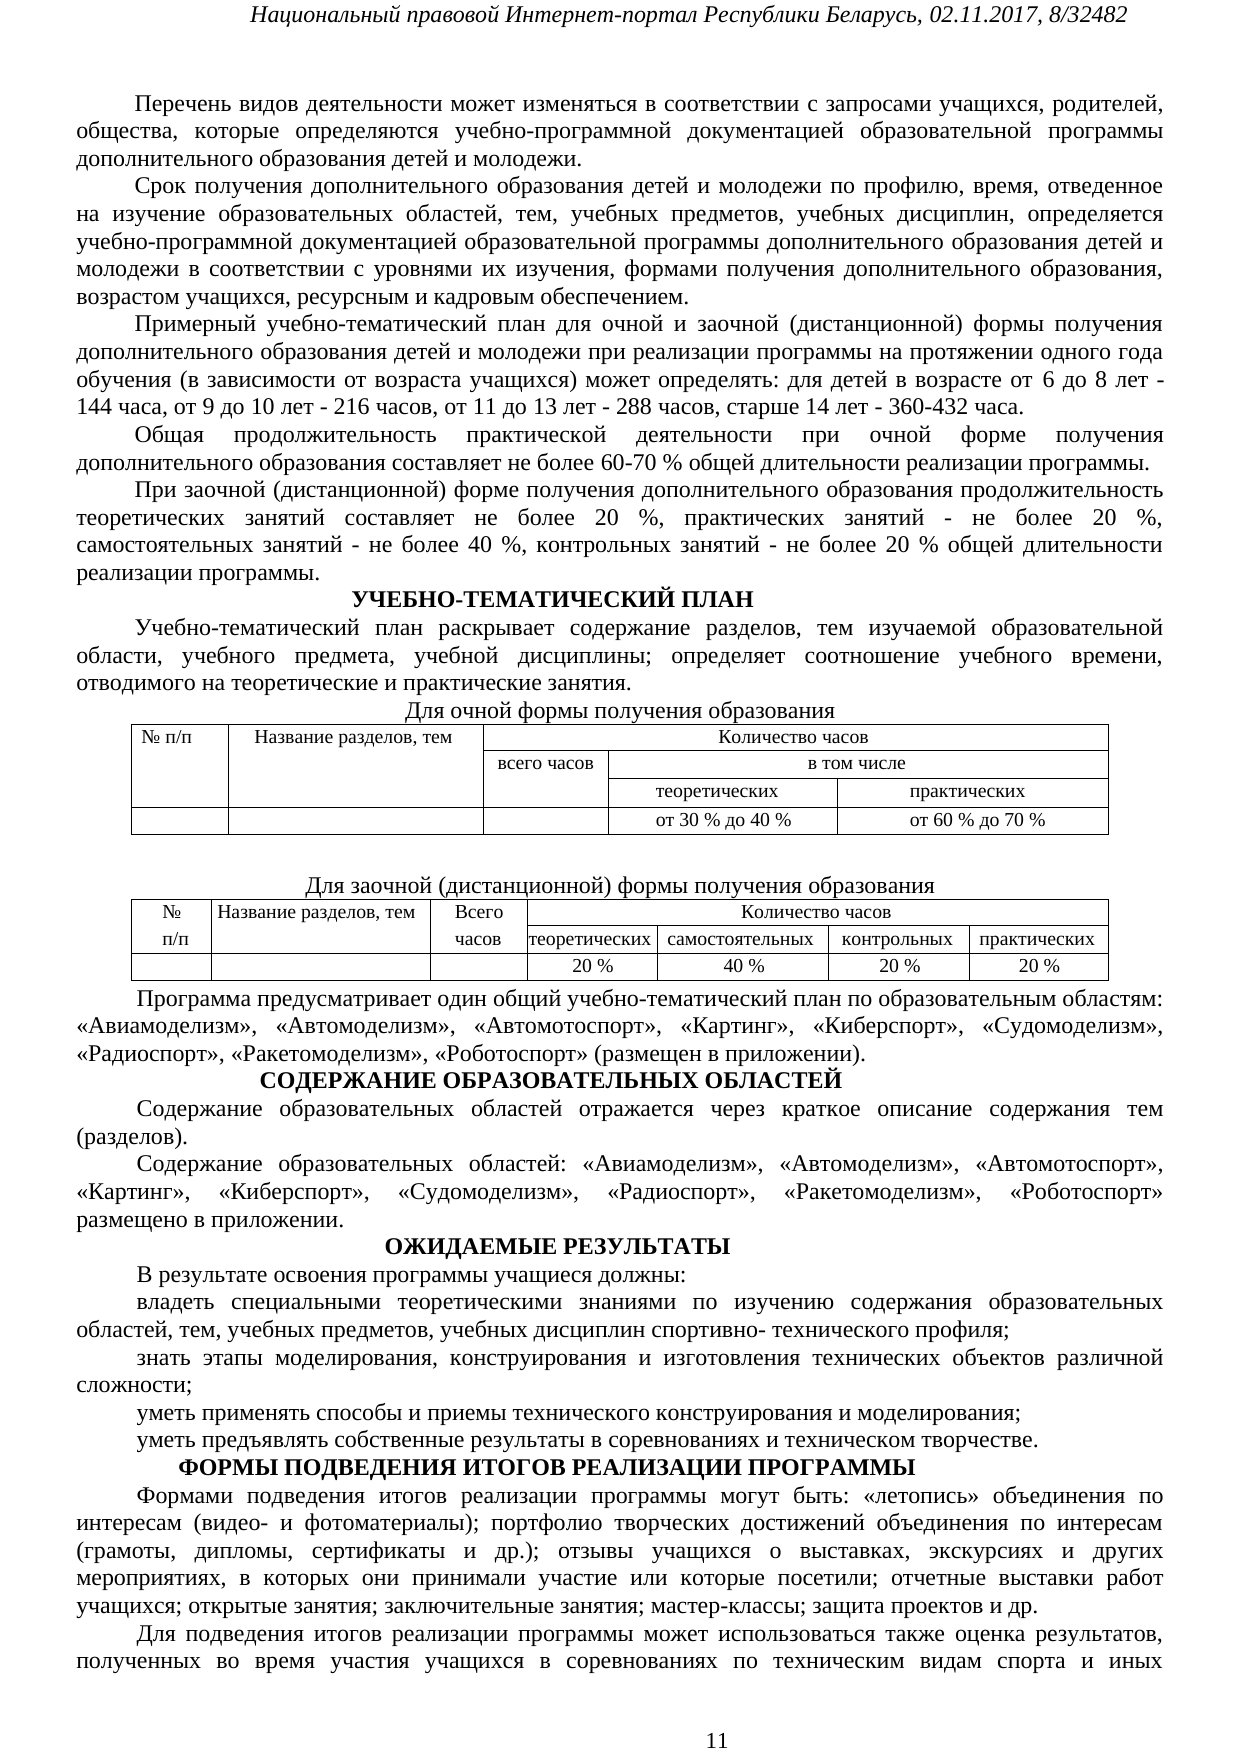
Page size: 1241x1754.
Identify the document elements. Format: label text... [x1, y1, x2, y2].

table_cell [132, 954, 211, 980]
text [76, 1619, 1164, 1674]
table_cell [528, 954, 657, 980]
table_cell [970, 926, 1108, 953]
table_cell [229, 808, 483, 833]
text Для очной формы получения образования [74, 696, 1167, 723]
text знать этапы моделирования, конструирования и изготовления технических объектов различной сложности; [76, 1343, 1164, 1398]
subtitle УЧЕБНО-ТЕМАТИЧЕСКИЙ ПЛАН [351, 586, 1167, 613]
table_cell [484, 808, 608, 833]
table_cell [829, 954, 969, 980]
text Перечень видов деятельности может изменяться в соответствии с запросами учащихся, родителей, общества, которые определяются учебно-программной документацией образовательной программы дополнительного образования детей и молодежи. [76, 89, 1164, 171]
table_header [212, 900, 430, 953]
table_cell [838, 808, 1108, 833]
text Учебно-тематический план раскрывает содержание разделов, тем изучаемой образовательной области, учебного предмета, учебной дисциплины; определяет соотношение учебного времени, отводимого на теоретические и практические занятия. [76, 613, 1164, 696]
text владеть специальными теоретическими знаниями по изучению содержания образовательных областей, тем, учебных предметов, учебных дисциплин спортивно- технического профиля; [76, 1287, 1164, 1343]
text Формами подведения итогов реализации программы могут быть: «летопись» объединения по интересам (видео- и фотоматериалы); портфолио творческих достижений объединения по интересам (грамоты, дипломы, сертификаты и др.); отзывы учащихся о выставках, экскурсиях и других мероприятиях, в которых они принимали участие или которые посетили; отчетные выставки работ учащихся; открытые занятия; заключительные занятия; мастер-классы; защита проектов и др. [76, 1481, 1164, 1619]
subtitle ФОРМЫ ПОДВЕДЕНИЯ ИТОГОВ РЕАЛИЗАЦИИ ПРОГРАММЫ [178, 1453, 1167, 1481]
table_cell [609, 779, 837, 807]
text уметь предъявлять собственные результаты в соревнованиях и техническом творчестве. [76, 1425, 1164, 1453]
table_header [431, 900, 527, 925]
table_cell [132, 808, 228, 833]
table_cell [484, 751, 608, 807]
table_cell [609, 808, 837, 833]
subtitle СОДЕРЖАНИЕ ОБРАЗОВАТЕЛЬНЫХ ОБЛАСТЕЙ [259, 1067, 1167, 1094]
text уметь применять способы и приемы технического конструирования и моделирования; [76, 1398, 1164, 1425]
text Содержание образовательных областей отражается через краткое описание содержания тем (разделов). [76, 1094, 1164, 1149]
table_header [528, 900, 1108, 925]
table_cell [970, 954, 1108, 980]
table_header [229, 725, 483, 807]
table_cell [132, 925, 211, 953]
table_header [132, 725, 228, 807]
text Программа предусматривает один общий учебно-тематический план по образовательным областям: «Авиамоделизм», «Автомоделизм», «Автомотоспорт», «Картинг», «Киберспорт», «Судомоделизм», «Радиоспорт», «Ракетомоделизм», «Роботоспорт» (размещен в приложении). [76, 984, 1164, 1067]
text Примерный учебно-тематический план для очной и заочной (дистанционной) формы получения дополнительного образования детей и молодежи при реализации программы на протяжении одного года обучения (в зависимости от возраста учащихся) может определять: для детей в возрасте от 6 до 8 лет - 144 часа, от 9 до 10 лет - 216 часов, от 11 до 13 лет - 288 часов, старше 14 лет - 360-432 часа. [76, 309, 1164, 420]
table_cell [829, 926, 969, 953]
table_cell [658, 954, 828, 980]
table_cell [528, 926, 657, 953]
text Содержание образовательных областей: «Авиамоделизм», «Автомоделизм», «Автомотоспорт», «Картинг», «Киберспорт», «Судомоделизм», «Радиоспорт», «Ракетомоделизм», «Роботоспорт» размещено в приложении. [76, 1149, 1164, 1232]
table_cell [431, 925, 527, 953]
subtitle ОЖИДАЕМЫЕ РЕЗУЛЬТАТЫ [384, 1232, 1167, 1260]
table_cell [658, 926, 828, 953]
text Срок получения дополнительного образования детей и молодежи по профилю, время, отведенное на изучение образовательных областей, тем, учебных предметов, учебных дисциплин, определяется учебно-программной документацией образовательной программы дополнительного образования детей и молодежи в соответствии с уровнями их изучения, формами получения дополнительного образования, возрастом учащихся, ресурсным и кадровым обеспечением. [76, 171, 1164, 309]
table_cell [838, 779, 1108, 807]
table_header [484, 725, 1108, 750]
text Для заочной (дистанционной) формы получения образования [74, 871, 1167, 899]
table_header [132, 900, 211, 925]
text При заочной (дистанционной) форме получения дополнительного образования продолжительность теоретических занятий составляет не более 20 %, практических занятий - не более 20 %, самостоятельных занятий - не более 40 %, контрольных занятий - не более 20 % общей длительности реализации программы. [76, 475, 1164, 586]
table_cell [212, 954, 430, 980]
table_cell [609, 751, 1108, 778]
text Общая продолжительность практической деятельности при очной форме получения дополнительного образования составляет не более 60-70 % общей длительности реализации программы. [76, 420, 1164, 475]
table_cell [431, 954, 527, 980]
text В результате освоения программы учащиеся должны: [76, 1260, 1167, 1287]
